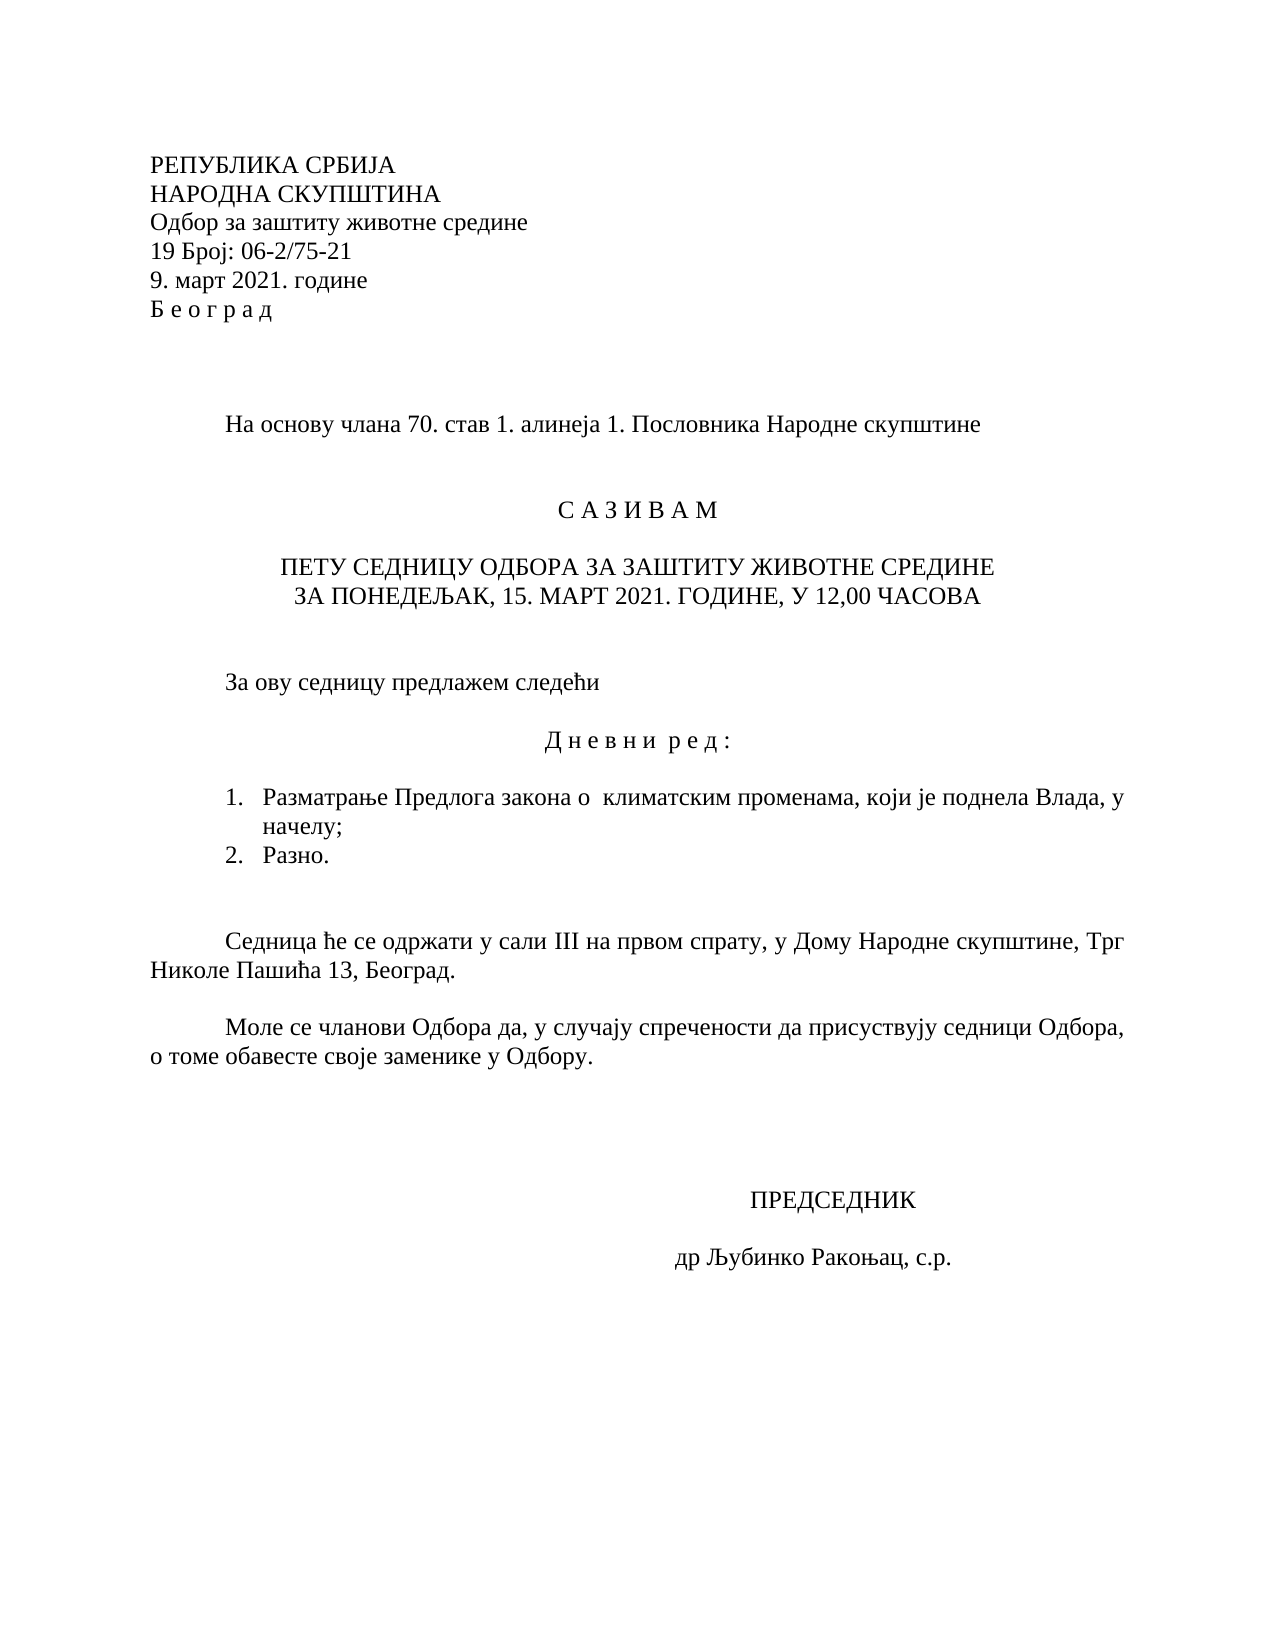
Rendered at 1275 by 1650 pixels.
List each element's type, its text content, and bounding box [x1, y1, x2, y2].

text др Љубинко Ракоњац, с.р. [675, 1242, 1125, 1271]
text Одбор за заштиту животне средине [150, 207, 1125, 236]
text Седница ће се одржати у сали III на првом спрату, у Дому Народне скупштине, Трг Николе Пашића 13, Београд. [150, 926, 1125, 984]
text С А З И В А М [150, 495, 1125, 524]
text 19 Број: 06-2/75-21 [150, 236, 1125, 265]
list Разно. [225, 840, 1125, 869]
text За ову седницу предлажем следећи [150, 667, 1125, 696]
text Д н е в н и р е д : [150, 725, 1125, 754]
text 9. март 2021. године [150, 265, 1125, 294]
list Разматрање Предлога закона о климатским променама, који је поднела Влада, у начелу; [225, 782, 1125, 840]
text Моле се чланови Одбора да, у случају спречености да присуствују седници Одбора, о томе обавесте своје заменике у Одбору. [150, 1012, 1125, 1070]
text ПРЕДСЕДНИК [750, 1185, 1125, 1214]
text ЗА ПОНЕДЕЉАК, 15. МАРТ 2021. ГОДИНЕ, У 12,00 ЧАСОВА [150, 581, 1125, 610]
text Б е о г р а д [150, 294, 1125, 322]
text РЕПУБЛИКА СРБИЈА [150, 150, 1125, 179]
text ПЕТУ СЕДНИЦУ ОДБОРА ЗА ЗАШТИТУ ЖИВОТНЕ СРЕДИНЕ [150, 552, 1125, 581]
text На основу члана 70. став 1. алинеја 1. Пословника Народне скупштине [150, 409, 1125, 437]
text НАРОДНА СКУПШТИНА [150, 179, 1125, 207]
